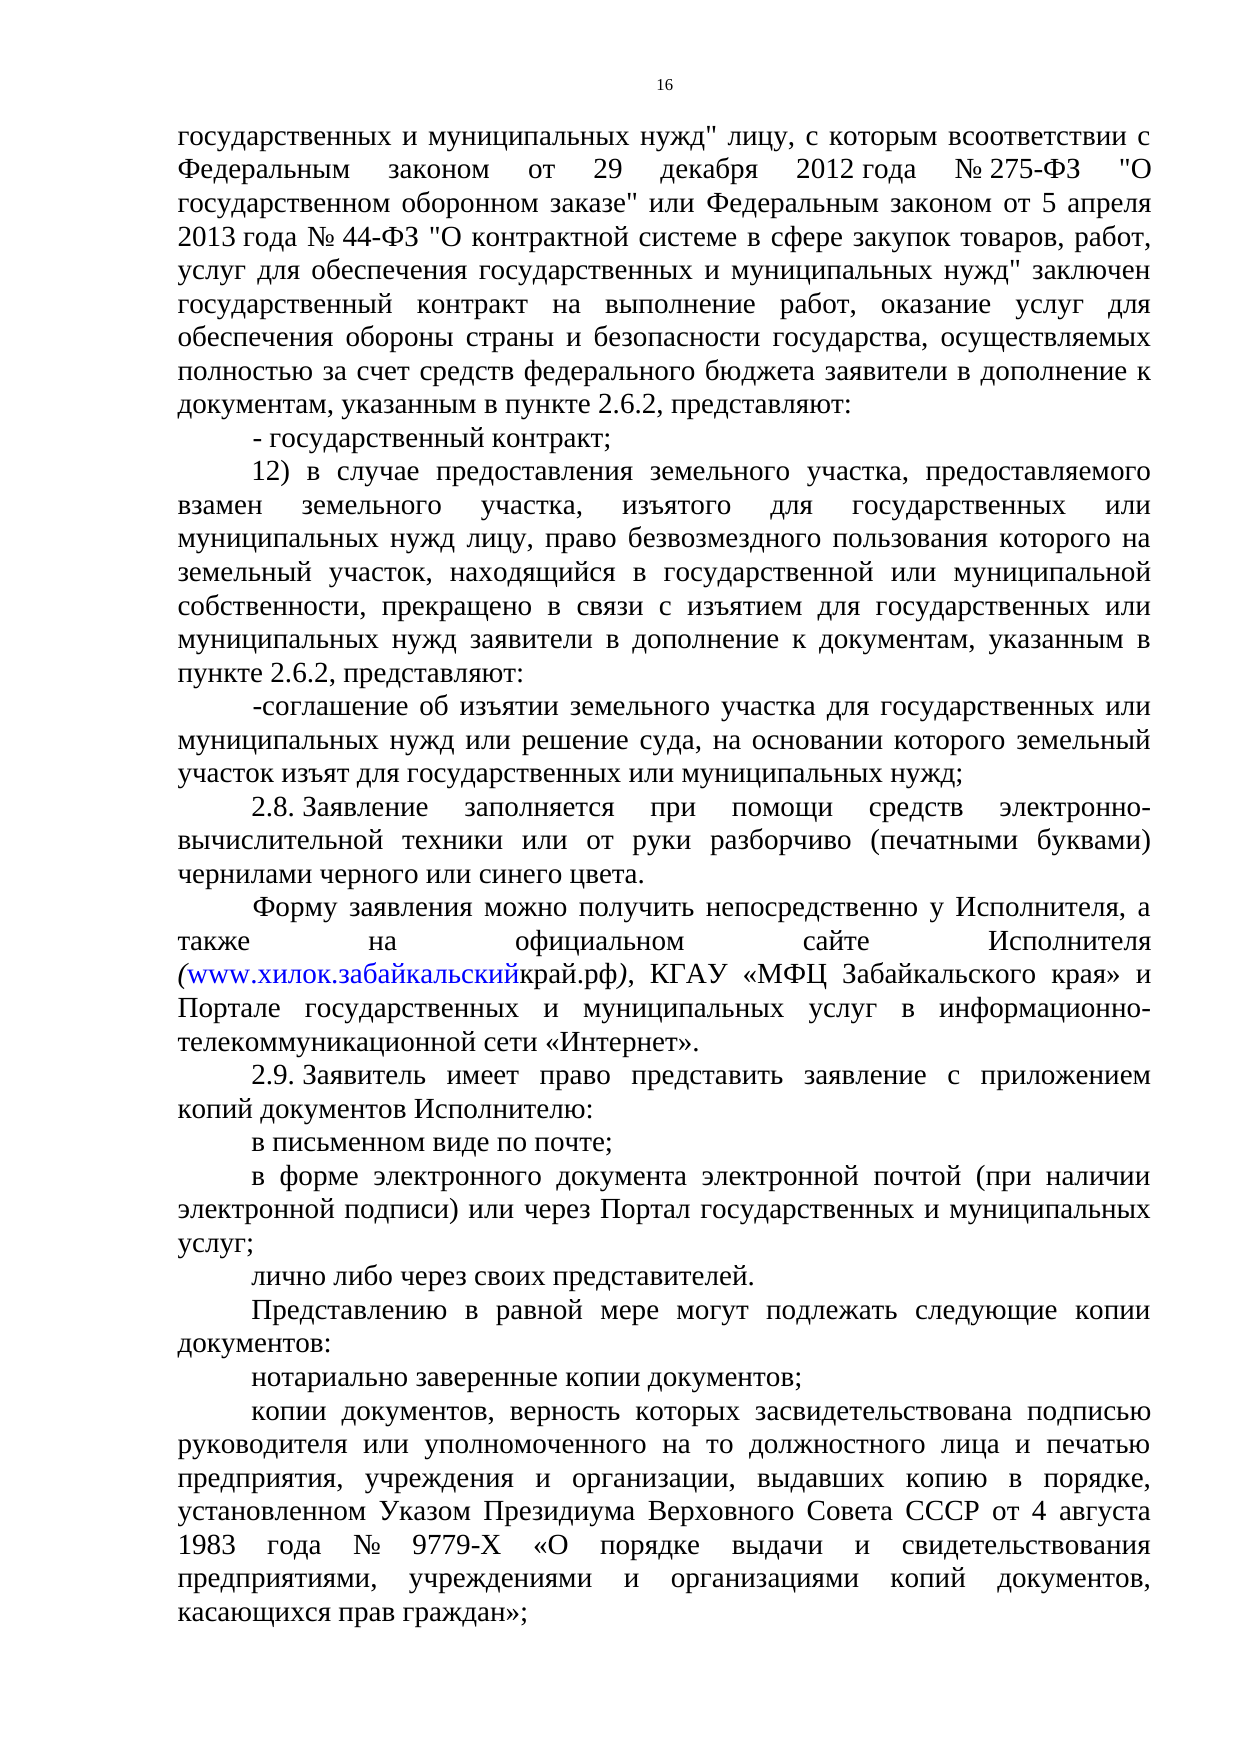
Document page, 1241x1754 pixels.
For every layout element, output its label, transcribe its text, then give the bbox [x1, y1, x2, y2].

text нотариально заверенные копии документов; [177, 1359, 1152, 1393]
text в письменном виде по почте; [177, 1124, 1152, 1158]
text - государственный контракт; [177, 420, 1152, 453]
text 12) в случае предоставления земельного участка, предоставляемого взамен земельного участка, изъятого для государственных или муниципальных нужд лицу, право безвозмездного пользования которого на земельный участок, находящийся в государственной или муниципальной собственности, прекращено в связи с изъятием для государственных или муниципальных нужд заявители в дополнение к документам, указанным в пункте 2.6.2, представляют: [177, 453, 1152, 688]
text 2.8. Заявление заполняется при помощи средств электронно-вычислительной техники или от руки разборчиво (печатными буквами) чернилами черного или синего цвета. [177, 789, 1152, 889]
text -соглашение об изъятии земельного участка для государственных или муниципальных нужд или решение суда, на основании которого земельный участок изъят для государственных или муниципальных нужд; [177, 688, 1152, 789]
text Форму заявления можно получить непосредственно у Исполнителя, а также на официальном сайте Исполнителя (www.хилок.забайкальскийкрай.рф), КГАУ «МФЦ Забайкальского края» и Портале государственных и муниципальных услуг в информационно-телекоммуникационной сети «Интернет». [177, 889, 1152, 1057]
text в форме электронного документа электронной почтой (при наличии электронной подписи) или через Портал государственных и муниципальных услуг; [177, 1158, 1152, 1258]
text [177, 118, 1152, 420]
text 2.9. Заявитель имеет право представить заявление с приложением копий документов Исполнителю: [177, 1057, 1152, 1124]
text Представлению в равной мере могут подлежать следующие копии документов: [177, 1292, 1152, 1359]
text копии документов, верность которых засвидетельствована подписью руководителя или уполномоченного на то должностного лица и печатью предприятия, учреждения и организации, выдавших копию в порядке, установленном Указом Президиума Верховного Совета СССР от 4 августа 1983 года № 9779-Х «О порядке выдачи и свидетельствования предприятиями, учреждениями и организациями копий документов, касающихся прав граждан»; [177, 1393, 1152, 1627]
text лично либо через своих представителей. [177, 1258, 1152, 1292]
